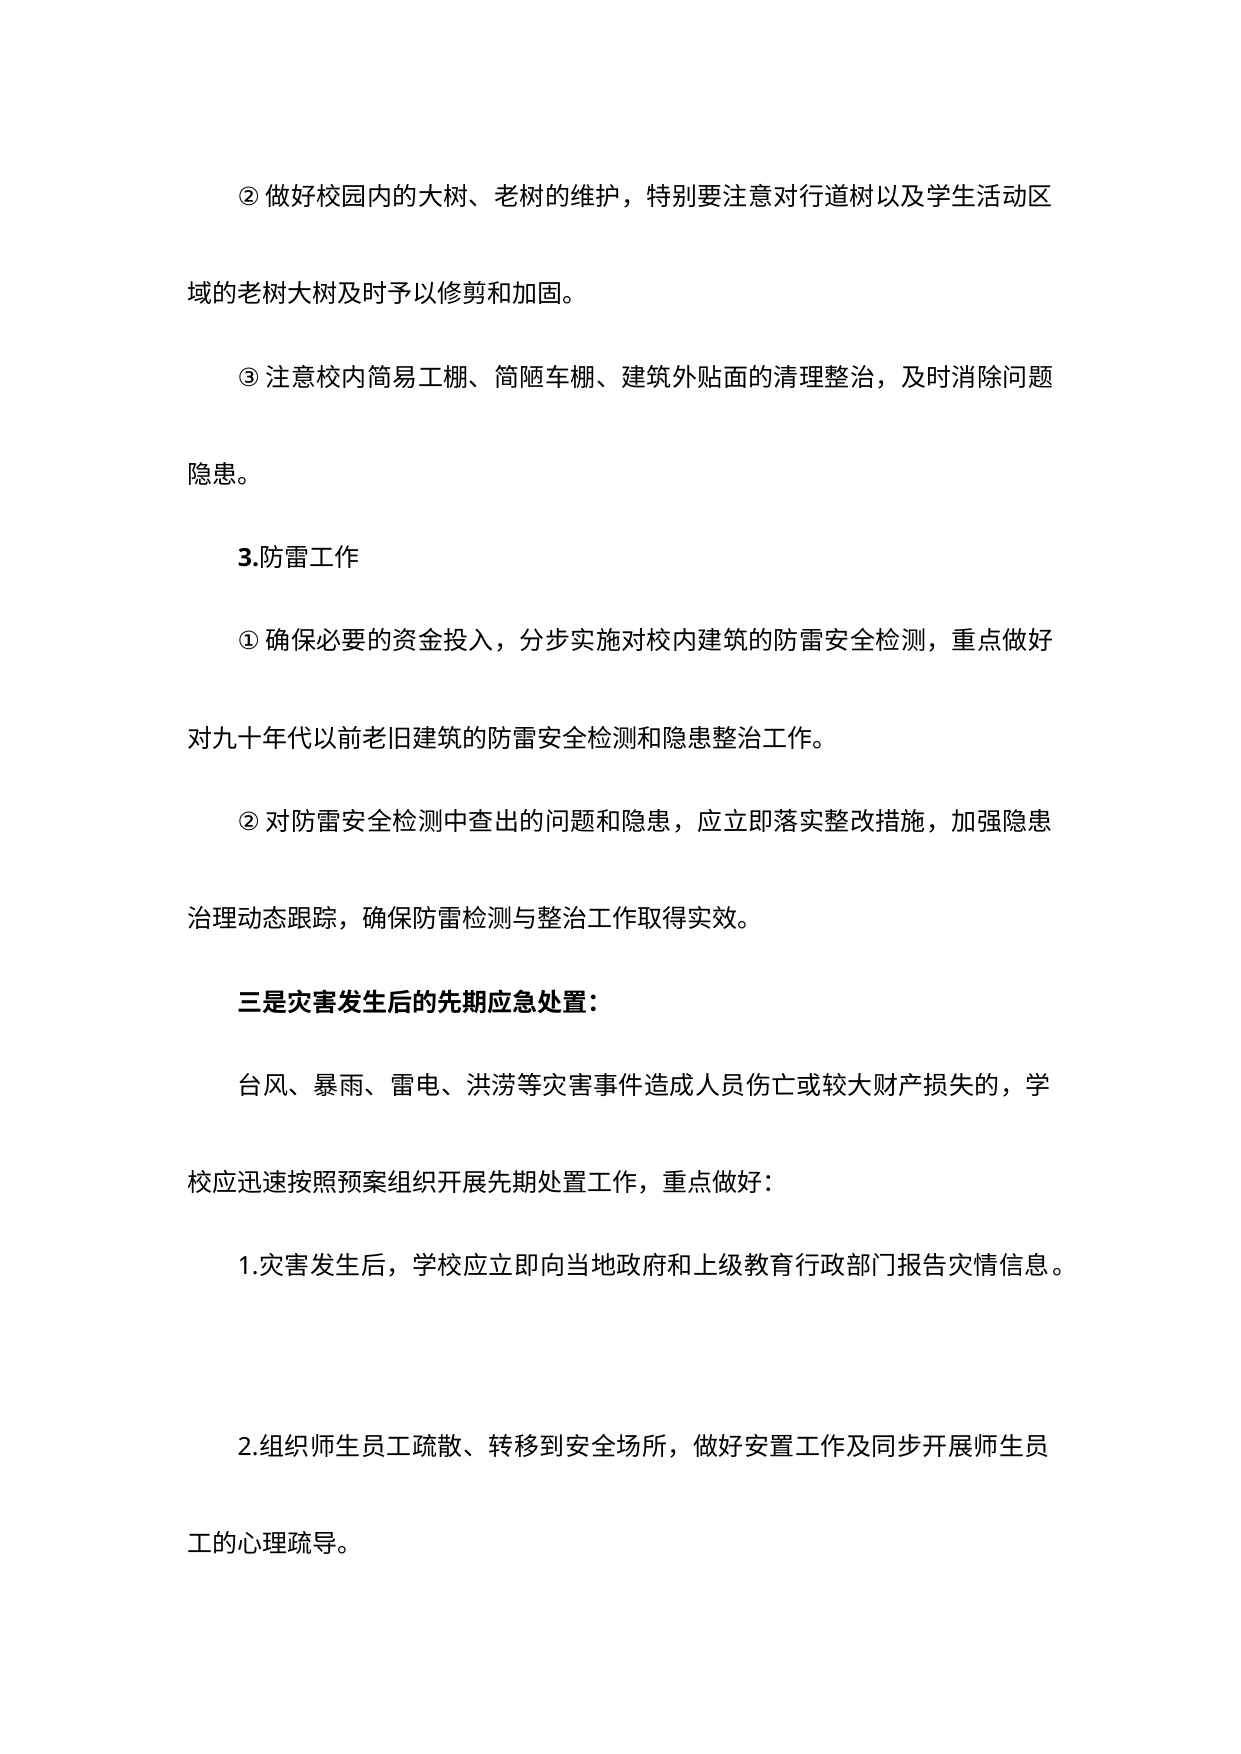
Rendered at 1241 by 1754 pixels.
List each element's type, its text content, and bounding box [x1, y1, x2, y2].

text 三是灾害发生后的先期应急处置： [187, 968, 1053, 1033]
text ①确保必要的资金投入，分步实施对校内建筑的防雷安全检测，重点做好对九十年代以前老旧建筑的防雷安全检测和隐患整治工作。 [187, 606, 1053, 769]
text ②做好校园内的大树、老树的维护，特别要注意对行道树以及学生活动区域的老树大树及时予以修剪和加固。 [187, 162, 1053, 324]
text 1.灾害发生后，学校应立即向当地政府和上级教育行政部门报告灾情信息。 [187, 1231, 1053, 1394]
text 2.组织师生员工疏散、转移到安全场所，做好安置工作及同步开展师生员工的心理疏导。 [187, 1412, 1053, 1574]
text 3.防雷工作 [187, 523, 1053, 588]
text 台风、暴雨、雷电、洪涝等灾害事件造成人员伤亡或较大财产损失的，学校应迅速按照预案组织开展先期处置工作，重点做好： [187, 1051, 1053, 1213]
text ②对防雷安全检测中查出的问题和隐患，应立即落实整改措施，加强隐患治理动态跟踪，确保防雷检测与整治工作取得实效。 [187, 787, 1053, 949]
text ③注意校内简易工棚、简陋车棚、建筑外贴面的清理整治，及时消除问题隐患。 [187, 343, 1053, 505]
